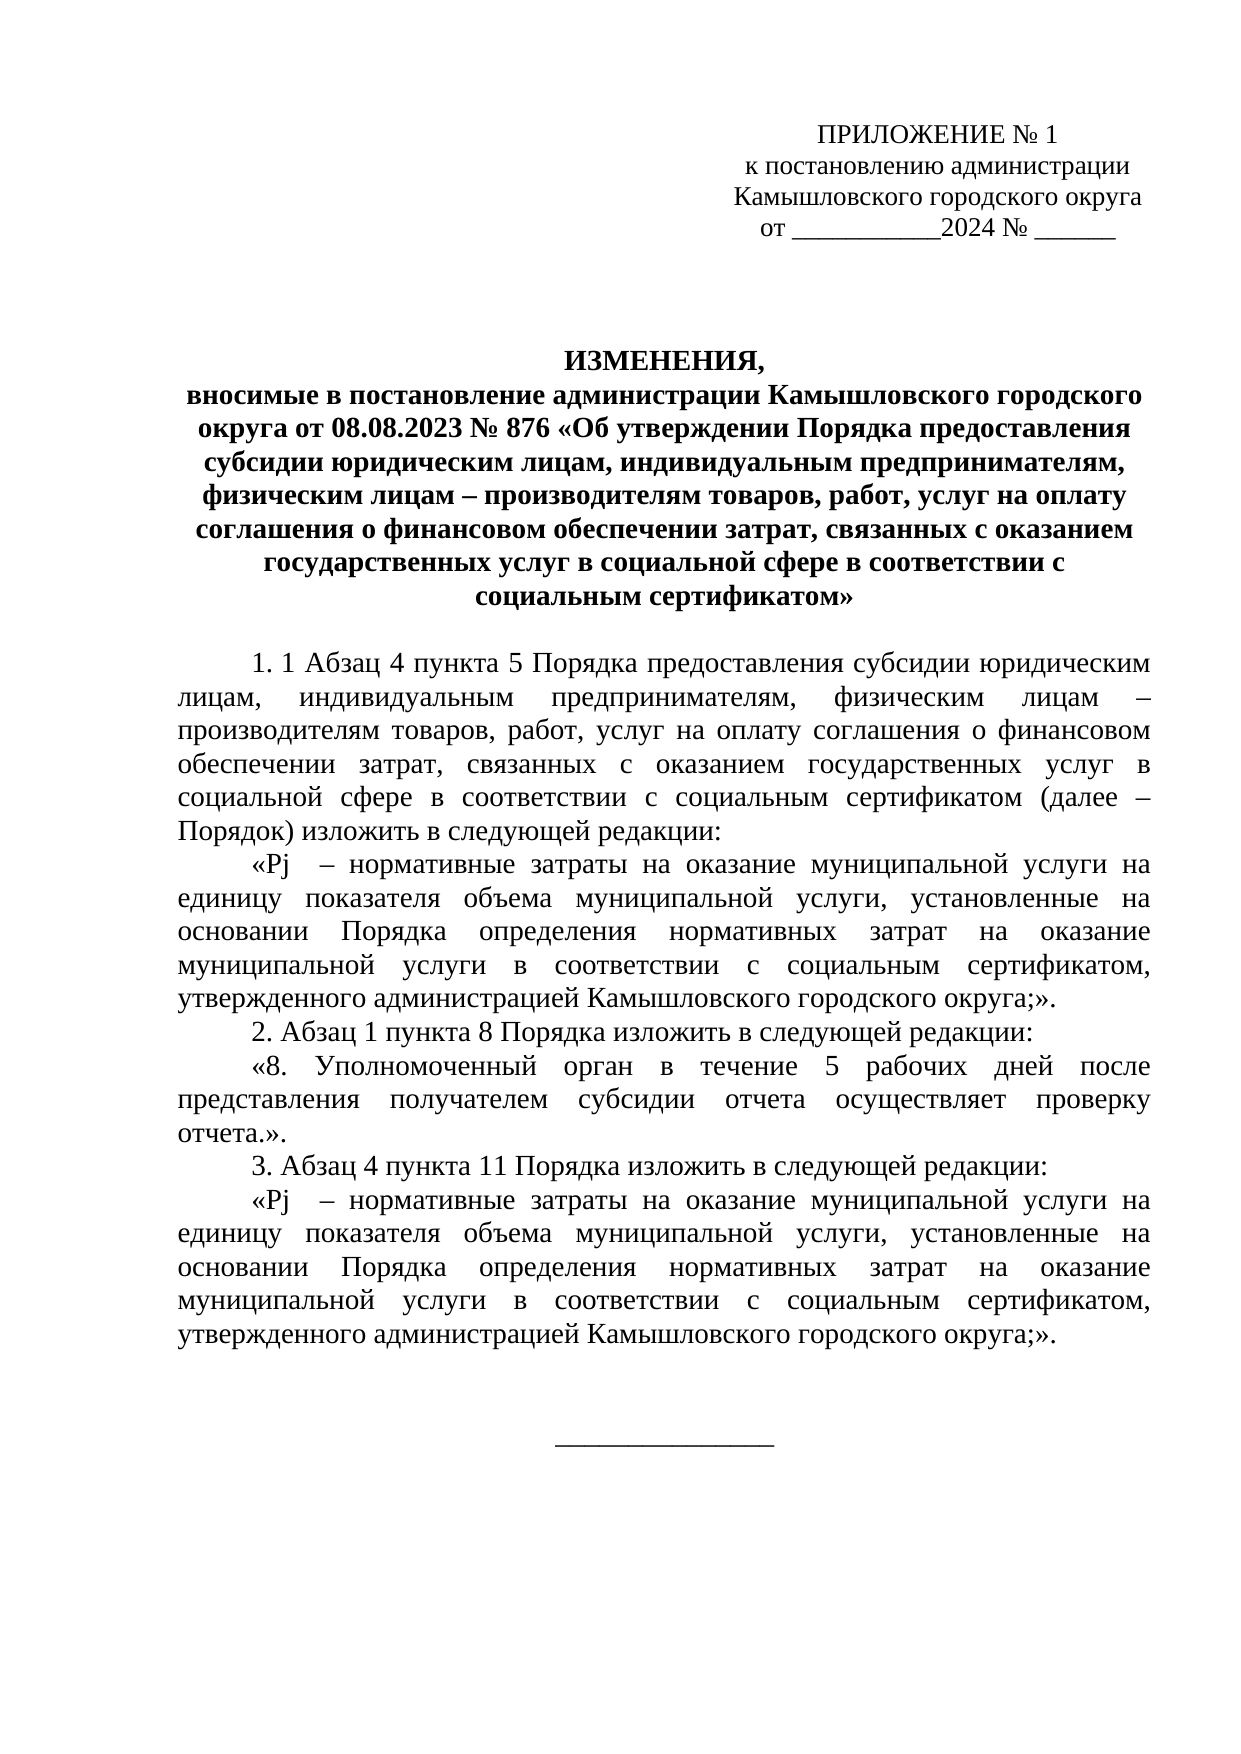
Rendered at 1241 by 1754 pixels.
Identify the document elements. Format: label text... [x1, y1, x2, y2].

list 3. Абзац 4 пункта 11 Порядка изложить в следующей редакции: [177, 1148, 1152, 1182]
list «Pj – нормативные затраты на оказание муниципальной услуги на единицу показателя объема муниципальной услуги, установленные на основании Порядка определения нормативных затрат на оказание муниципальной услуги в соответствии с социальным сертификатом, утвержденного администрацией Камышловского городского округа;». [177, 846, 1152, 1014]
list «8. Уполномоченный орган в течение 5 рабочих дней после представления получателем субсидии отчета осуществляет проверку отчета.». [177, 1048, 1152, 1148]
list «Pj – нормативные затраты на оказание муниципальной услуги на единицу показателя объема муниципальной услуги, установленные на основании Порядка определения нормативных затрат на оказание муниципальной услуги в соответствии с социальным сертификатом, утвержденного администрацией Камышловского городского округа;». [177, 1182, 1152, 1349]
list от ___________2024 № ______ [723, 212, 1152, 243]
text _______________ [177, 1417, 1152, 1450]
text вносимые в постановление администрации Камышловского городского округа от 08.08.2023 № 876 «Об утверждении Порядка предоставления субсидии юридическим лицам, индивидуальным предпринимателям, физическим лицам – производителям товаров, работ, услуг на оплату соглашения о финансовом обеспечении затрат, связанных с оказанием государственных услуг в социальной сфере в соответствии с социальным сертификатом» [177, 377, 1152, 612]
list 1 Абзац 4 пункта 5 Порядка предоставления субсидии юридическим лицам, индивидуальным предпринимателям, физическим лицам – производителям товаров, работ, услуг на оплату соглашения о финансовом обеспечении затрат, связанных с оказанием государственных услуг в социальной сфере в соответствии с социальным сертификатом (далее – Порядок) изложить в следующей редакции: [177, 645, 1152, 846]
list 2. Абзац 1 пункта 8 Порядка изложить в следующей редакции: [177, 1014, 1152, 1048]
list к постановлению администрации Камышловского городского округа [723, 149, 1152, 212]
text ИЗМЕНЕНИЯ, [177, 343, 1152, 377]
list ПРИЛОЖЕНИЕ № 1 [723, 118, 1152, 149]
